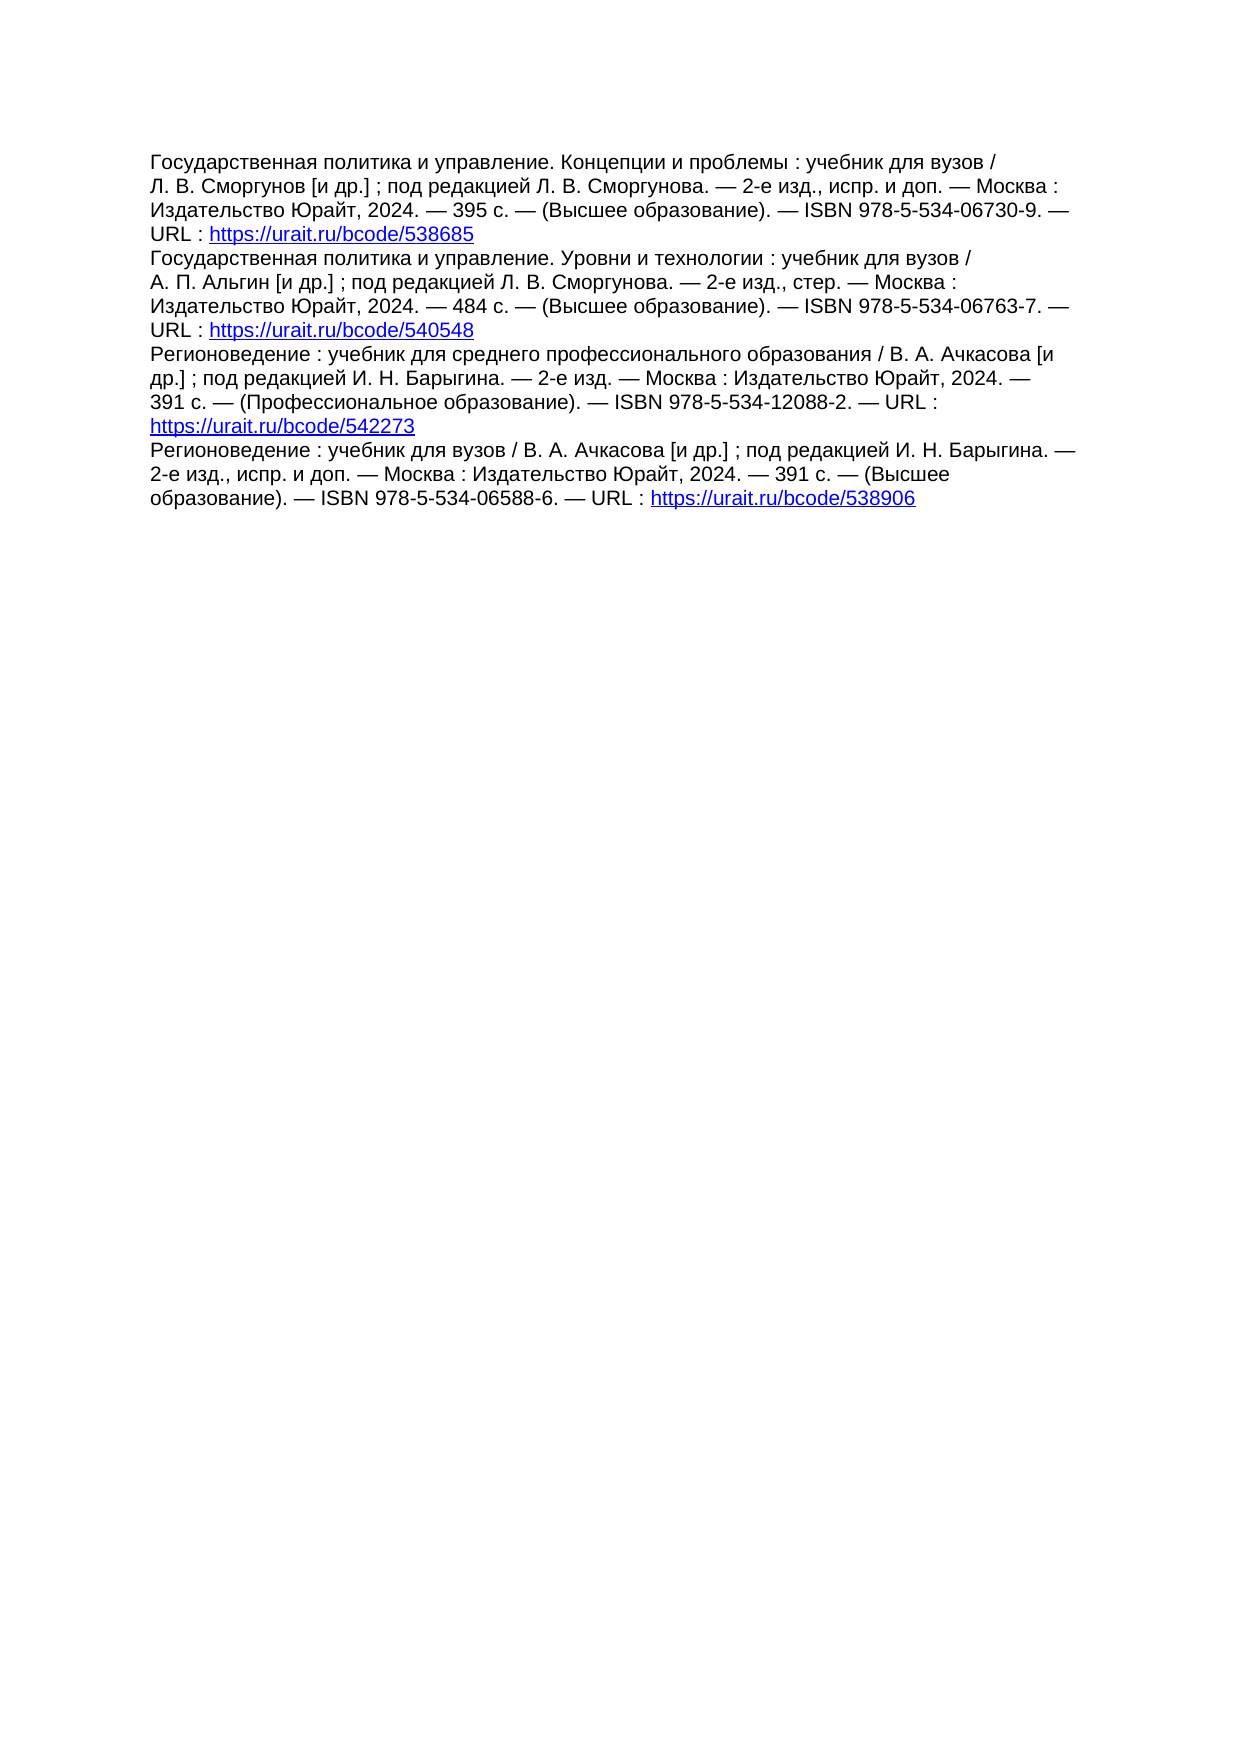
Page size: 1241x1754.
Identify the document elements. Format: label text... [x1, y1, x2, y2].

text Государственная политика и управление. Концепции и проблемы : учебник для вузов / Л. В. Сморгунов [и др.] ; под редакцией Л. В. Сморгунова. — 2-е изд., испр. и доп. — Москва : Издательство Юрайт, 2024. — 395 с. — (Высшее образование). — ISBN 978-5-534-06730-9. — URL : https://urait.ru/bcode/538685 [150, 150, 1090, 246]
text Государственная политика и управление. Уровни и технологии : учебник для вузов / А. П. Альгин [и др.] ; под редакцией Л. В. Сморгунова. — 2-е изд., стер. — Москва : Издательство Юрайт, 2024. — 484 с. — (Высшее образование). — ISBN 978-5-534-06763-7. — URL : https://urait.ru/bcode/540548 [150, 246, 1090, 342]
text Регионоведение : учебник для среднего профессионального образования / В. А. Ачкасова [и др.] ; под редакцией И. Н. Барыгина. — 2-е изд. — Москва : Издательство Юрайт, 2024. — 391 с. — (Профессиональное образование). — ISBN 978-5-534-12088-2. — URL : https://urait.ru/bcode/542273 [150, 342, 1090, 437]
text Регионоведение : учебник для вузов / В. А. Ачкасова [и др.] ; под редакцией И. Н. Барыгина. — 2-е изд., испр. и доп. — Москва : Издательство Юрайт, 2024. — 391 с. — (Высшее образование). — ISBN 978-5-534-06588-6. — URL : https://urait.ru/bcode/538906 [150, 437, 1090, 509]
